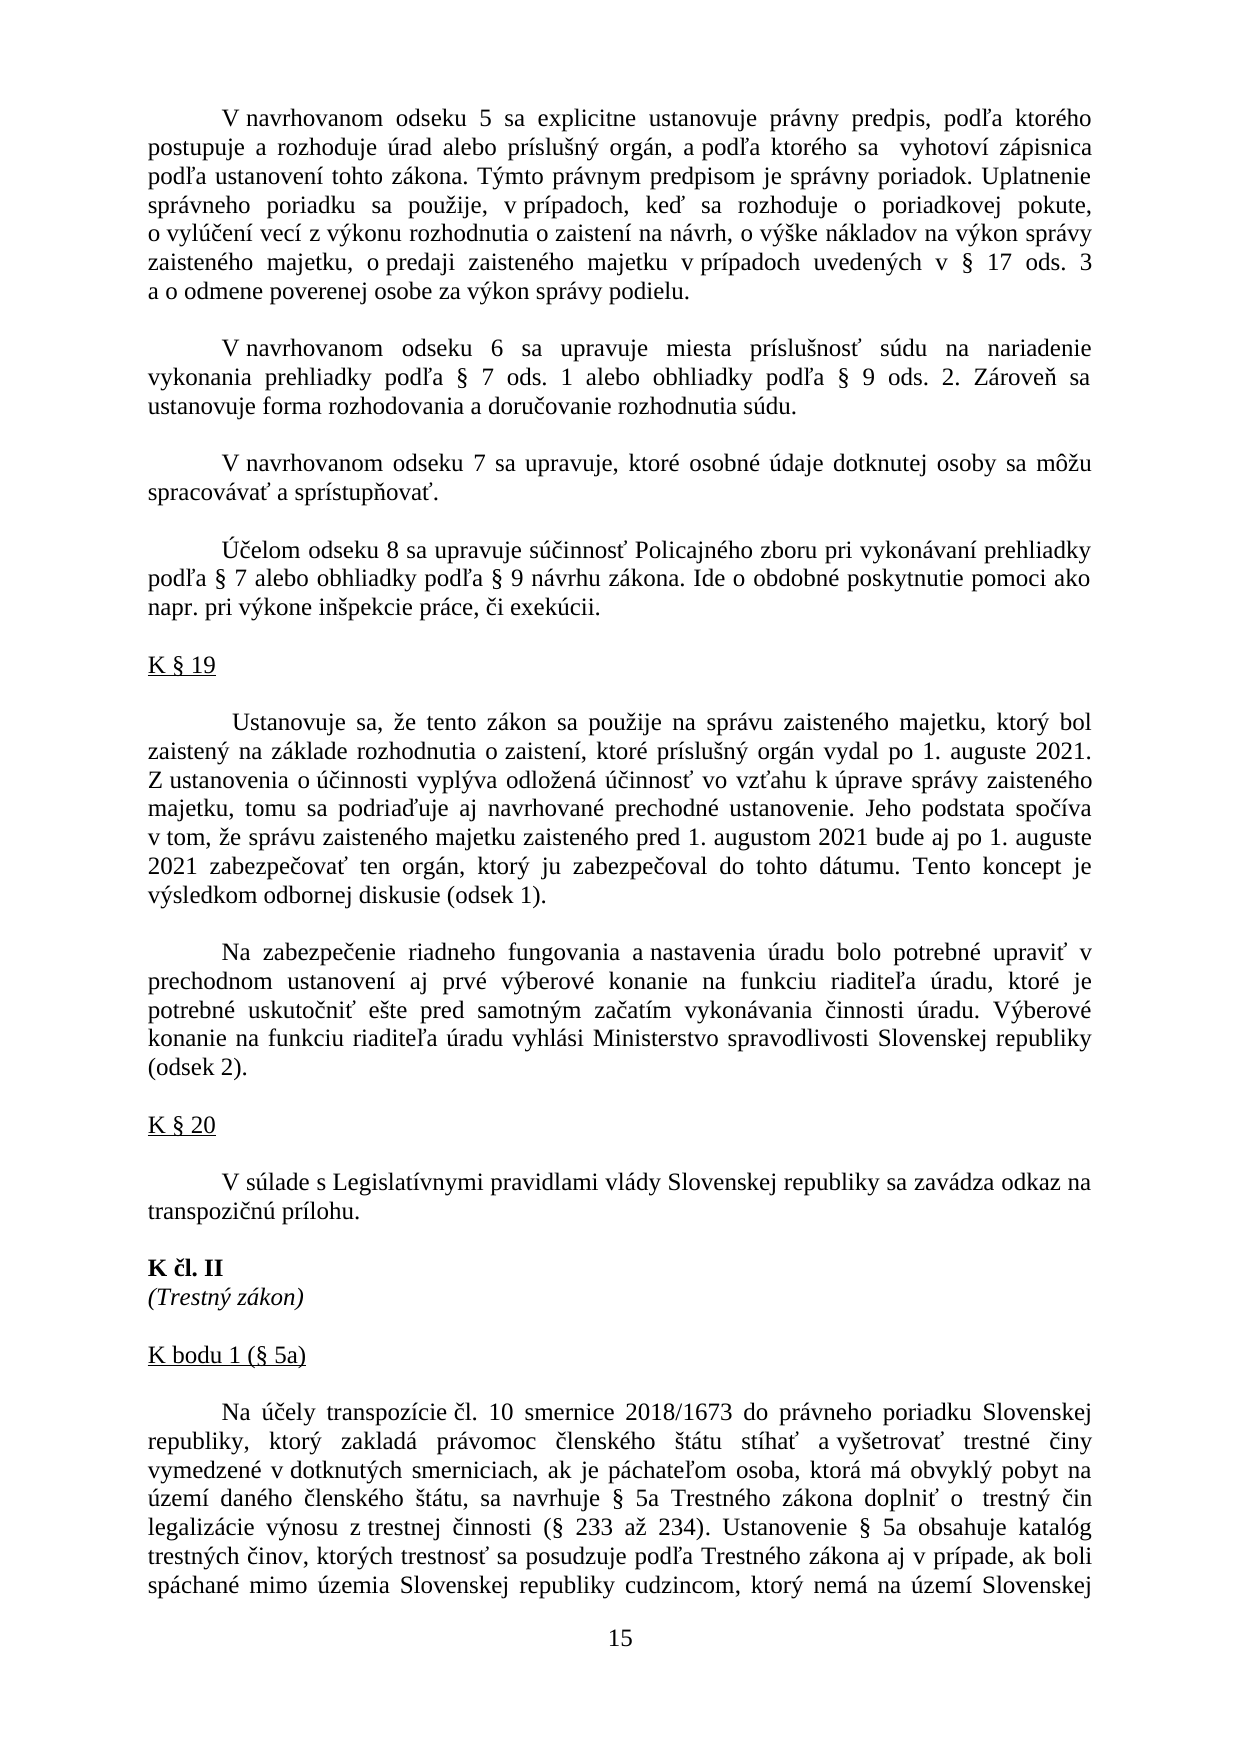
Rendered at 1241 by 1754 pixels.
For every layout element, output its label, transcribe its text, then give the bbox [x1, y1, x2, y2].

text Účelom odseku 8 sa upravuje súčinnosť Policajného zboru pri vykonávaní prehliadky podľa § 7 alebo obhliadky podľa § 9 návrhu zákona. Ide o obdobné poskytnutie pomoci ako napr. pri výkone inšpekcie práce, či exekúcii. [148, 535, 1092, 621]
text Na zabezpečenie riadneho fungovania a nastavenia úradu bolo potrebné upraviť v prechodnom ustanovení aj prvé výberové konanie na funkciu riaditeľa úradu, ktoré je potrebné uskutočniť ešte pred samotným začatím vykonávania činnosti úradu. Výberové konanie na funkciu riaditeľa úradu vyhlási Ministerstvo spravodlivosti Slovenskej republiky (odsek 2). [148, 937, 1092, 1081]
text V navrhovanom odseku 6 sa upravuje miesta príslušnosť súdu na nariadenie vykonania prehliadky podľa § 7 ods. 1 alebo obhliadky podľa § 9 ods. 2. Zároveň sa ustanovuje forma rozhodovania a doručovanie rozhodnutia súdu. [148, 333, 1092, 420]
text K bodu 1 (§ 5a) [148, 1340, 1092, 1368]
text Ustanovuje sa, že tento zákon sa použije na správu zaisteného majetku, ktorý bol zaistený na základe rozhodnutia o zaistení, ktoré príslušný orgán vydal po 1. auguste 2021. Z ustanovenia o účinnosti vyplýva odložená účinnosť vo vzťahu k úprave správy zaisteného majetku, tomu sa podriaďuje aj navrhované prechodné ustanovenie. Jeho podstata spočíva v tom, že správu zaisteného majetku zaisteného pred 1. augustom 2021 bude aj po 1. auguste 2021 zabezpečovať ten orgán, ktorý ju zabezpečoval do tohto dátumu. Tento koncept je výsledkom odbornej diskusie (odsek 1). [148, 707, 1092, 908]
text V súlade s Legislatívnymi pravidlami vlády Slovenskej republiky sa zavádza odkaz na transpozičnú prílohu. [148, 1167, 1092, 1225]
text K čl. II [148, 1253, 1092, 1282]
text K § 20 [148, 1110, 1092, 1138]
text V navrhovanom odseku 5 sa explicitne ustanovuje právny predpis, podľa ktorého postupuje a rozhoduje úrad alebo príslušný orgán, a podľa ktorého sa vyhotoví zápisnica podľa ustanovení tohto zákona. Týmto právnym predpisom je správny poriadok. Uplatnenie správneho poriadku sa použije, v prípadoch, keď sa rozhoduje o poriadkovej pokute, o vylúčení vecí z výkonu rozhodnutia o zaistení na návrh, o výške nákladov na výkon správy zaisteného majetku, o predaji zaisteného majetku v prípadoch uvedených v § 17 ods. 3 a o odmene poverenej osobe za výkon správy podielu. [148, 103, 1092, 305]
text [148, 1397, 1092, 1598]
text V navrhovanom odseku 7 sa upravuje, ktoré osobné údaje dotknutej osoby sa môžu spracovávať a sprístupňovať. [148, 448, 1092, 506]
text (Trestný zákon) [148, 1282, 1092, 1311]
text K § 19 [148, 650, 1092, 678]
